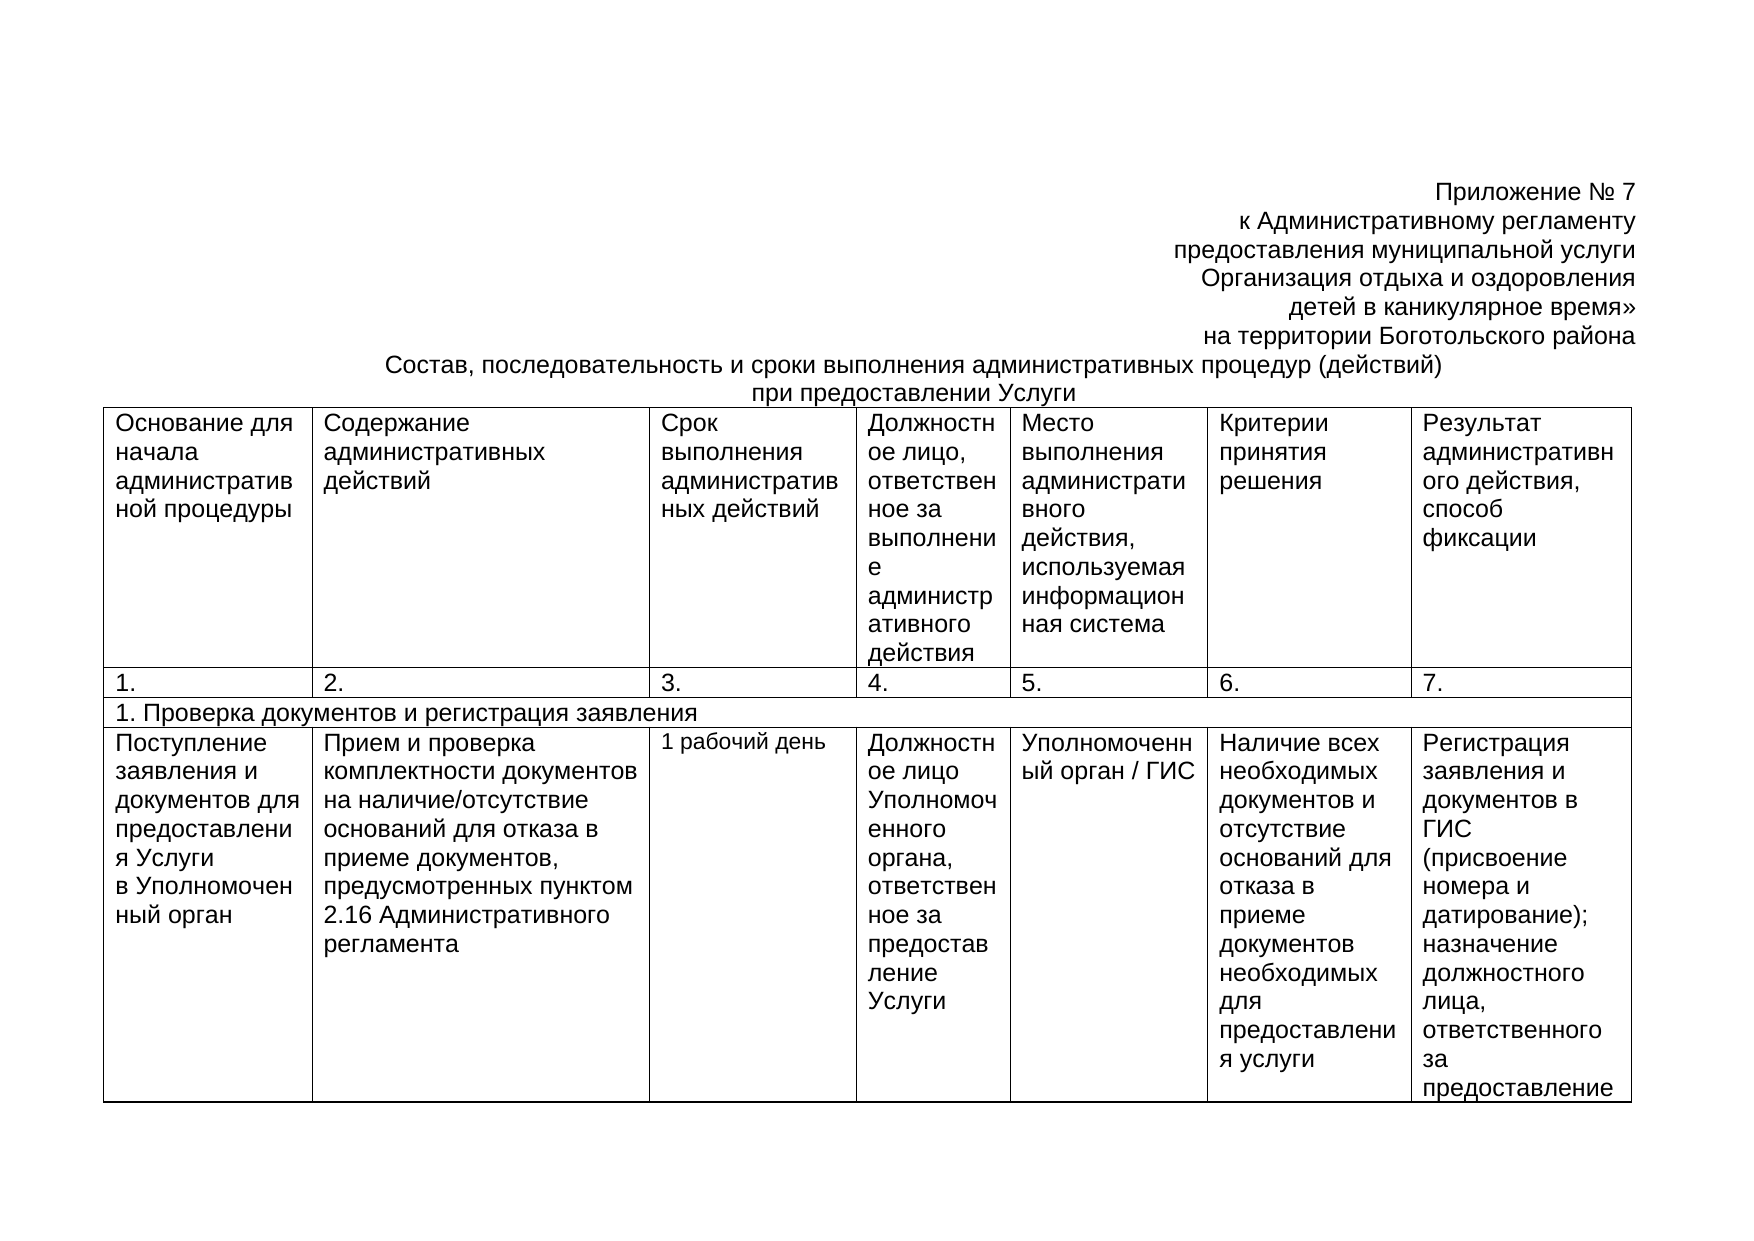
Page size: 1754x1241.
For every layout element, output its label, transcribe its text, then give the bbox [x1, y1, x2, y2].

text Приложение № 7 [103, 177, 1636, 206]
table_cell [1011, 668, 1207, 697]
table_cell [313, 668, 649, 697]
table_header Срок выполнения административных действий [650, 408, 856, 667]
text при предоставлении Услуги [103, 378, 1636, 407]
table_cell [650, 668, 856, 697]
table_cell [857, 728, 1010, 1101]
table_header Результат административного действия, способ фиксации [1412, 408, 1631, 667]
table_cell [1412, 668, 1631, 697]
table_header Содержание административных действий [313, 408, 649, 667]
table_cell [1412, 728, 1631, 1101]
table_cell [313, 728, 649, 1101]
table_header Место выполнения административного действия, используемая информационная система [1011, 408, 1207, 667]
text на территории Боготольского района [103, 321, 1636, 350]
table_header Должностное лицо, ответственное за выполнение административного действия [857, 408, 1010, 667]
text предоставления муниципальной услуги [103, 235, 1636, 263]
table_cell [104, 668, 312, 697]
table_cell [1011, 728, 1207, 1101]
text детей в каникулярное время» [103, 292, 1636, 321]
text к Административному регламенту [103, 206, 1636, 235]
table_cell [1208, 668, 1411, 697]
table_cell 1. Проверка документов и регистрация заявления [104, 698, 1631, 727]
table_cell 1 рабочий день [650, 728, 856, 1101]
table_cell [857, 668, 1010, 697]
text Состав, последовательность и сроки выполнения административных процедур (действий) [103, 350, 1636, 378]
table_header Основание для начала административной процедуры [104, 408, 312, 667]
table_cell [104, 728, 312, 1101]
table_header Критерии принятия решения [1208, 408, 1411, 667]
text Организация отдыха и оздоровления [103, 263, 1636, 292]
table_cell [1208, 728, 1411, 1101]
